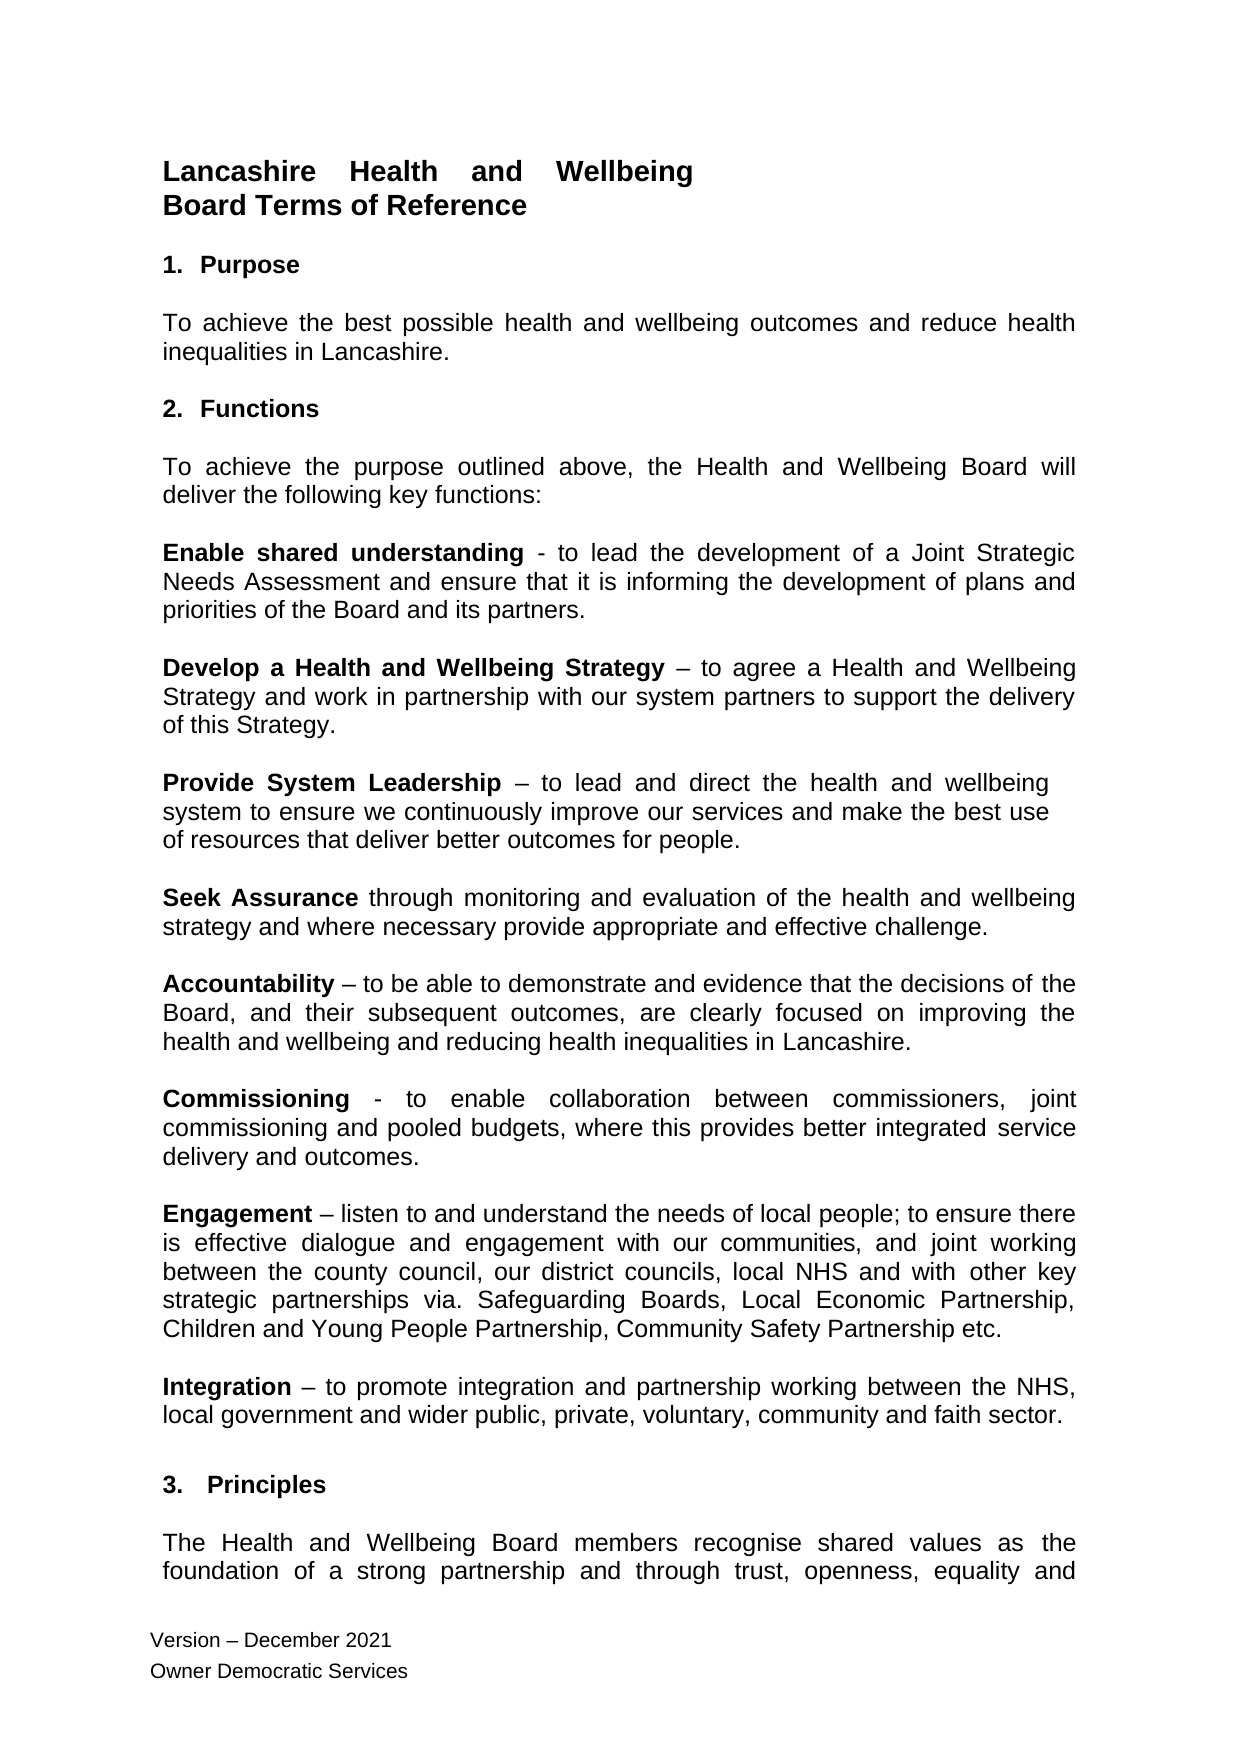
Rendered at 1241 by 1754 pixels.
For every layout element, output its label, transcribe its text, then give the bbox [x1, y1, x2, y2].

text Lancashire Health and Wellbeing Board Terms of Reference [162, 154, 694, 221]
text To achieve the purpose outlined above, the Health and Wellbeing Board will deliver the following key functions: [162, 451, 1076, 509]
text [162, 1527, 1076, 1585]
text Seek Assurance through monitoring and evaluation of the health and wellbeing strategy and where necessary provide appropriate and effective challenge. [162, 883, 1076, 940]
text Commissioning - to enable collaboration between commissioners, joint commissioning and pooled budgets, where this provides better integrated service delivery and outcomes. [162, 1084, 1076, 1170]
text Enable shared understanding - to lead the development of a Joint Strategic Needs Assessment and ensure that it is informing the development of plans and priorities of the Board and its partners. [162, 538, 1076, 624]
text To achieve the best possible health and wellbeing outcomes and reduce health inequalities in Lancashire. [162, 308, 1076, 365]
list Purpose [162, 250, 1076, 279]
text Integration – to promote integration and partnership working between the NHS, local government and wider public, private, voluntary, community and faith sector. [162, 1371, 1076, 1429]
text Engagement – listen to and understand the needs of local people; to ensure there is effective dialogue and engagement with our communities, and joint working between the county council, our district councils, local NHS and with other key strategic partnerships via. Safeguarding Boards, Local Economic Partnership, Children and Young People Partnership, Community Safety Partnership etc. [162, 1199, 1076, 1343]
text Provide System Leadership – to lead and direct the health and wellbeing system to ensure we continuously improve our services and make the best use of resources that deliver better outcomes for people. [162, 768, 1050, 854]
list Principles [162, 1470, 1076, 1499]
text Accountability – to be able to demonstrate and evidence that the decisions of the Board, and their subsequent outcomes, are clearly focused on improving the health and wellbeing and reducing health inequalities in Lancashire. [162, 969, 1076, 1055]
text Develop a Health and Wellbeing Strategy – to agree a Health and Wellbeing Strategy and work in partnership with our system partners to support the delivery of this Strategy. [162, 653, 1076, 739]
subtitle Functions [162, 394, 1076, 423]
